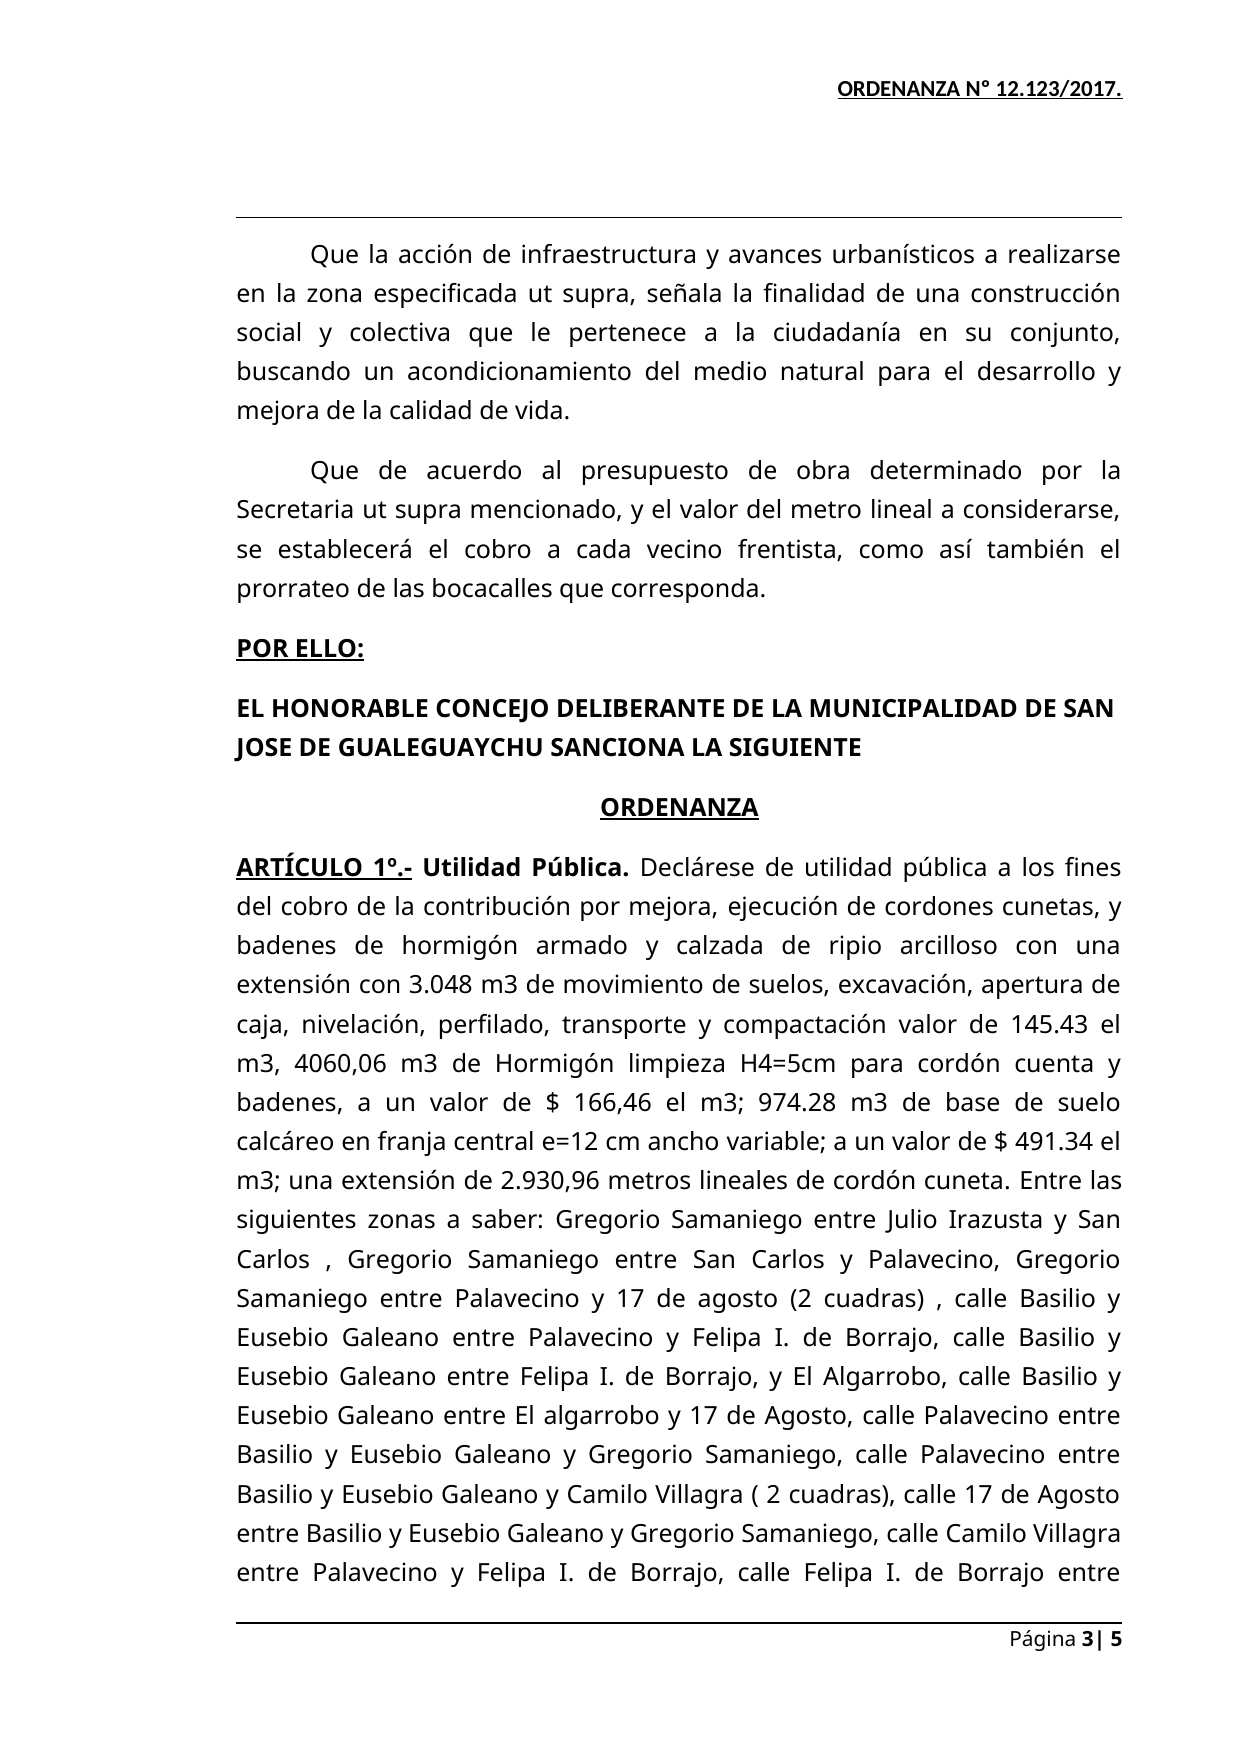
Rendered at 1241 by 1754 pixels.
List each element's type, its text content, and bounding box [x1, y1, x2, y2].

text EL HONORABLE CONCEJO DELIBERANTE DE LA MUNICIPALIDAD DE SAN JOSE DE GUALEGUAYCHU SANCIONA LA SIGUIENTE [236, 690, 1122, 764]
text POR ELLO: [236, 630, 1122, 664]
text ORDENANZA [236, 789, 1122, 824]
text Que de acuerdo al presupuesto de obra determinado por ut supra mencionado, y el valor del metro lineal a considerarse, se establecerá el cobro a cada vecino frentista, como así también el prorrateo de las bocacalles que corresponda. [236, 453, 1122, 604]
text Que la acción de infraestructura y avances urbanísticos a realizarse en la zona especificada ut supra, señala la finalidad de una construcción social y colectiva que le pertenece a la ciudadanía en su conjunto, buscando un acondicionamiento del medio natural para el desarrollo y mejora de la calidad de vida. [236, 236, 1122, 427]
